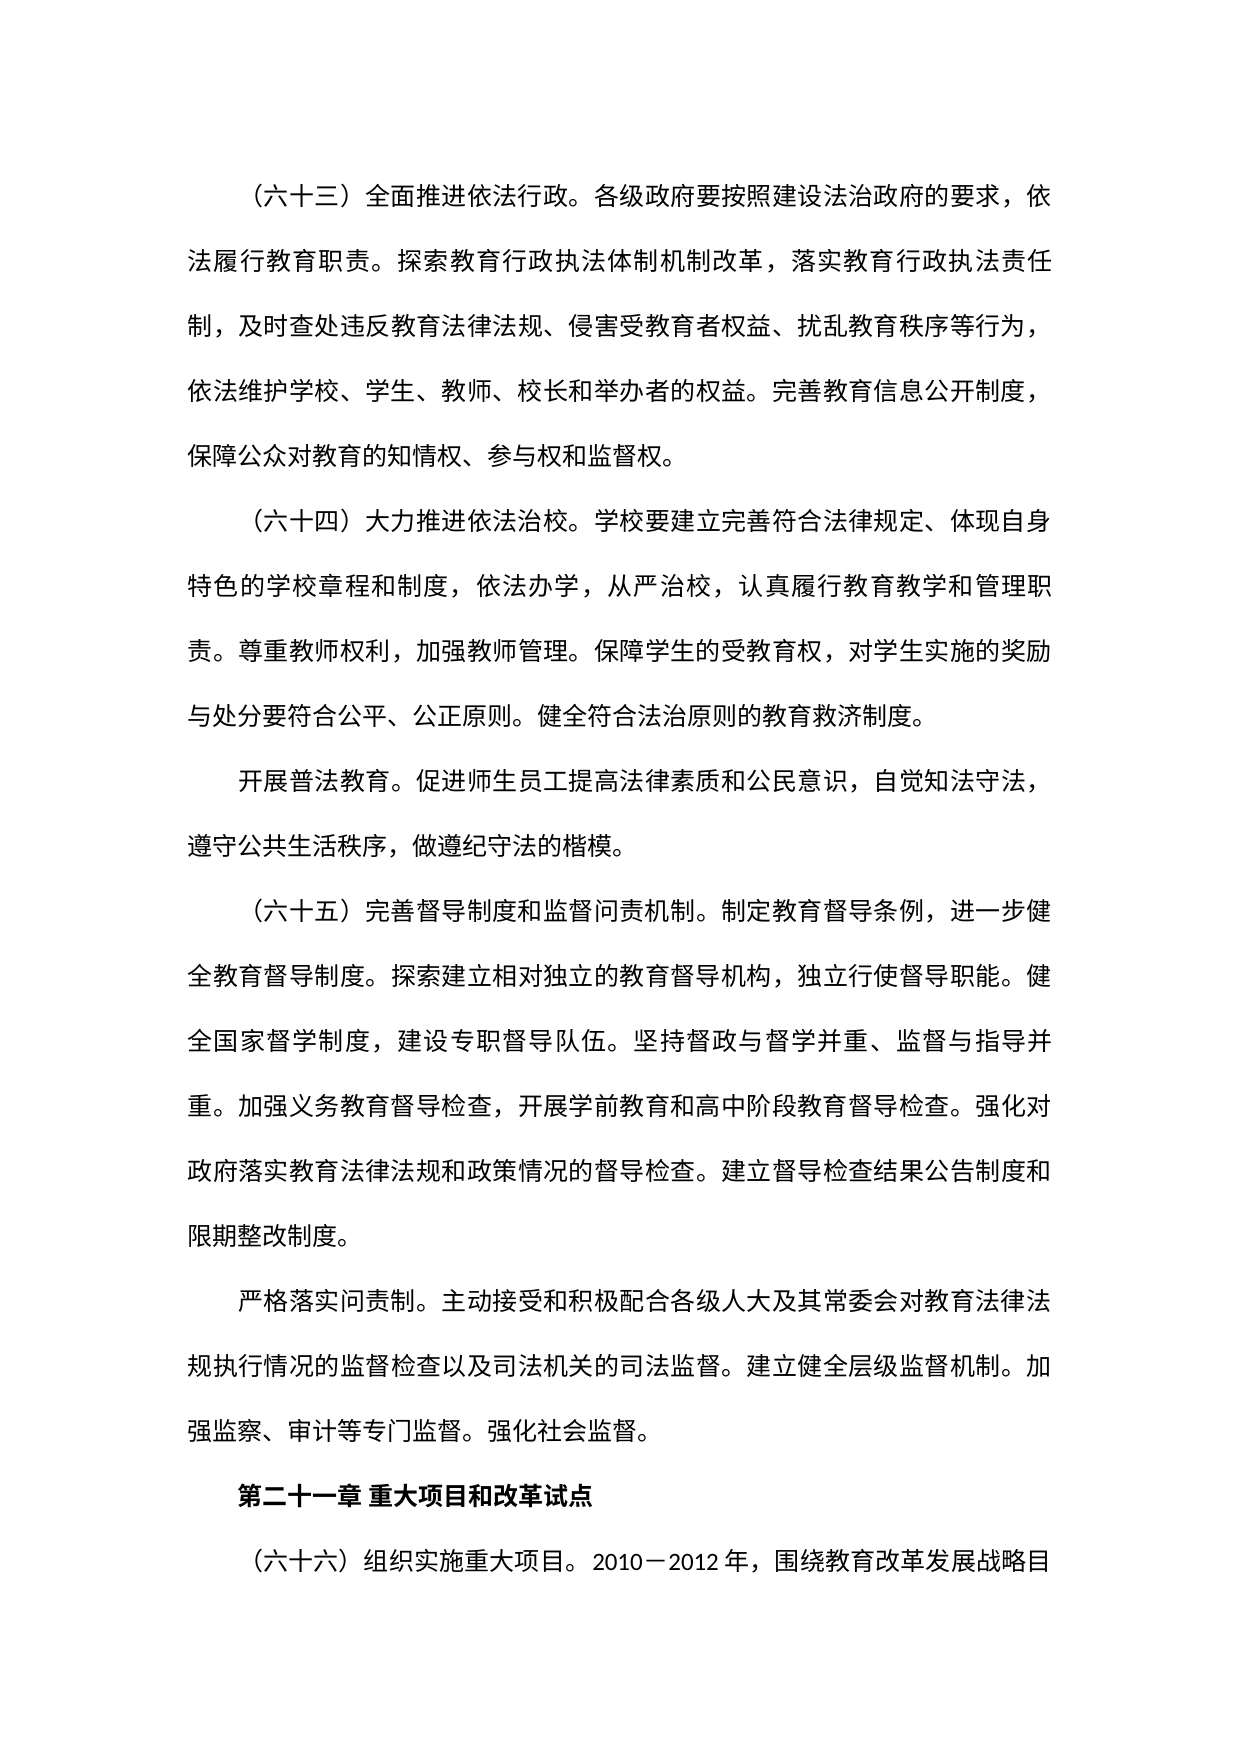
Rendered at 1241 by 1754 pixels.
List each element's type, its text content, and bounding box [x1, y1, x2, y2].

text （六十五）完善督导制度和监督问责机制。制定教育督导条例，进一步健全教育督导制度。探索建立相对独立的教育督导机构，独立行使督导职能。健全国家督学制度，建设专职督导队伍。坚持督政与督学并重、监督与指导并重。加强义务教育督导检查，开展学前教育和高中阶段教育督导检查。强化对政府落实教育法律法规和政策情况的督导检查。建立督导检查结果公告制度和限期整改制度。 [187, 877, 1053, 1267]
text 第二十一章 重大项目和改革试点 [187, 1462, 1053, 1527]
text （六十四）大力推进依法治校。学校要建立完善符合法律规定、体现自身特色的学校章程和制度，依法办学，从严治校，认真履行教育教学和管理职责。尊重教师权利，加强教师管理。保障学生的受教育权，对学生实施的奖励与处分要符合公平、公正原则。健全符合法治原则的教育救济制度。 [187, 487, 1053, 747]
text 严格落实问责制。主动接受和积极配合各级人大及其常委会对教育法律法规执行情况的监督检查以及司法机关的司法监督。建立健全层级监督机制。加强监察、审计等专门监督。强化社会监督。 [187, 1267, 1053, 1462]
text （六十三）全面推进依法行政。各级政府要按照建设法治政府的要求，依法履行教育职责。探索教育行政执法体制机制改革，落实教育行政执法责任制，及时查处违反教育法律法规、侵害受教育者权益、扰乱教育秩序等行为，依法维护学校、学生、教师、校长和举办者的权益。完善教育信息公开制度，保障公众对教育的知情权、参与权和监督权。 [187, 162, 1053, 487]
text 开展普法教育。促进师生员工提高法律素质和公民意识，自觉知法守法，遵守公共生活秩序，做遵纪守法的楷模。 [187, 747, 1053, 877]
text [187, 1527, 1053, 1592]
